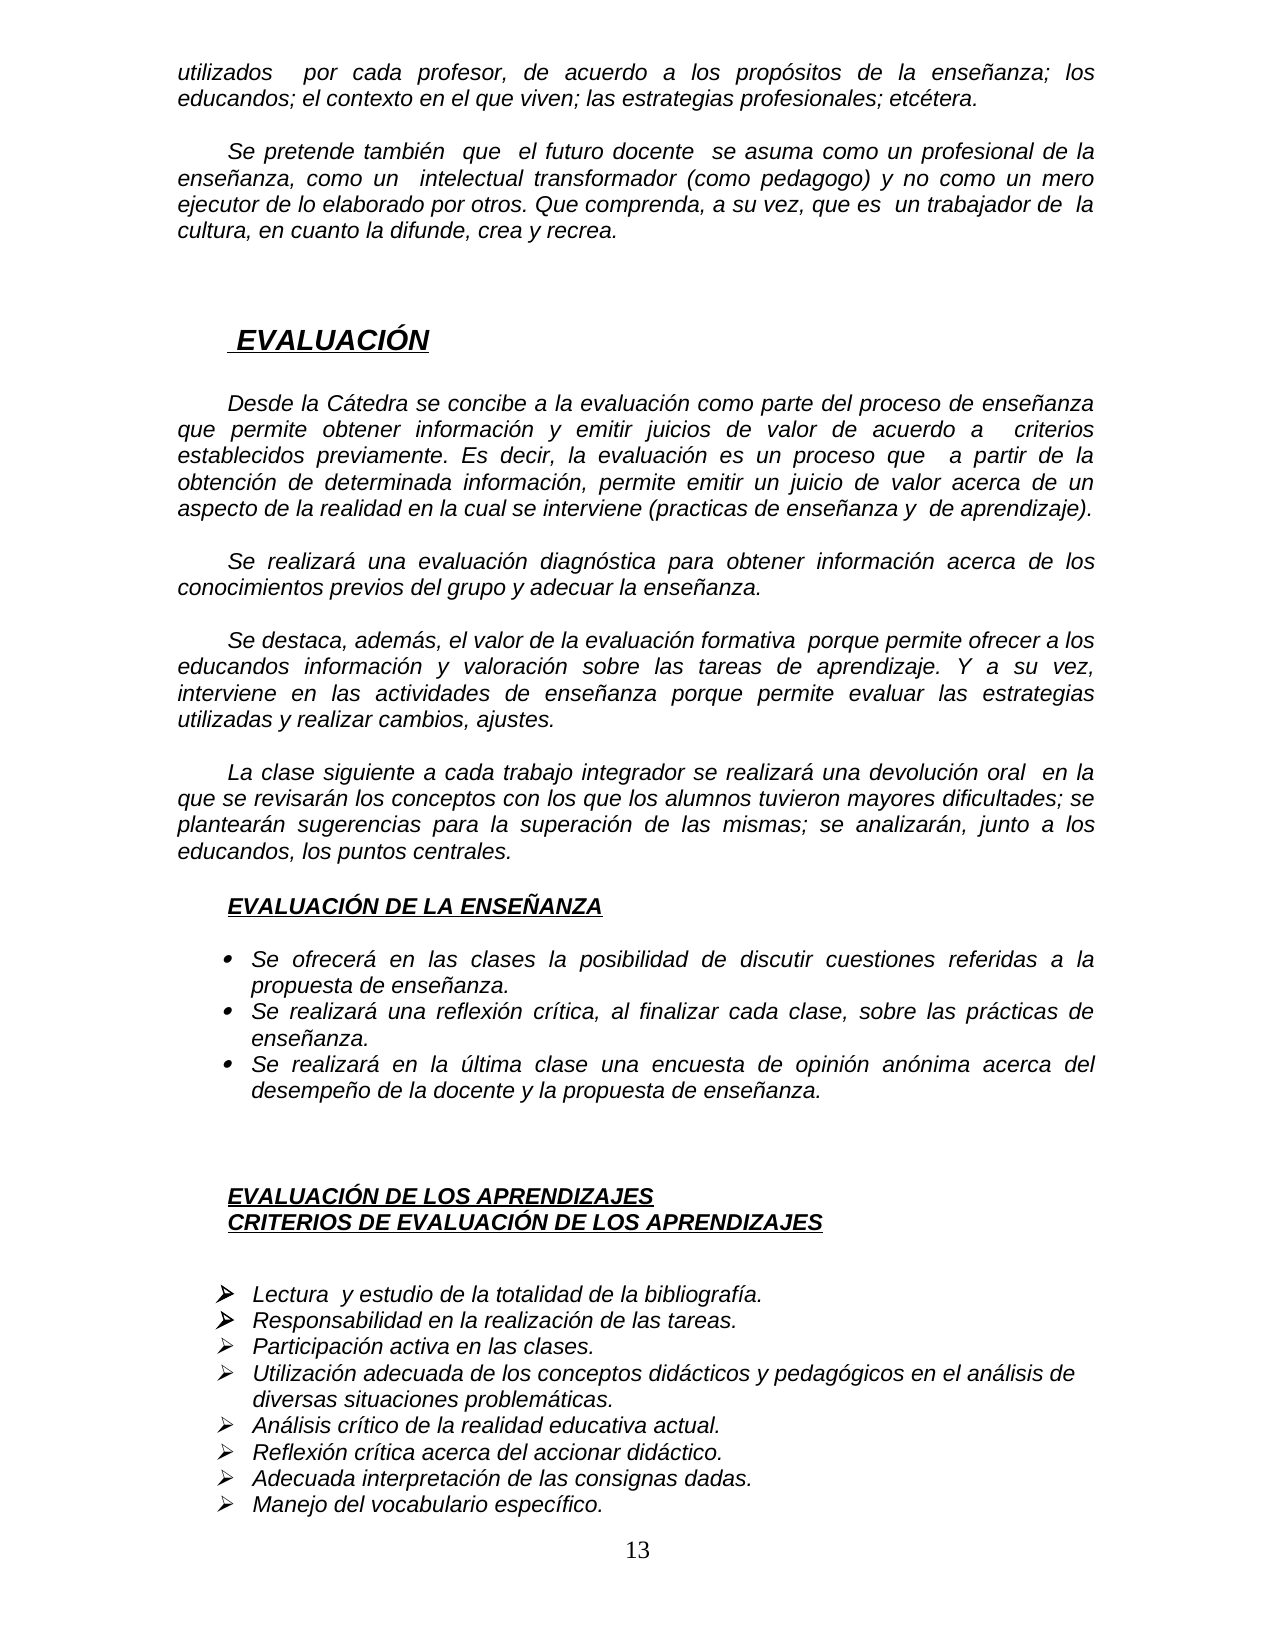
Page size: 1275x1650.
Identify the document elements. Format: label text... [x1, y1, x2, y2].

list Adecuada interpretación de las consignas dadas. [215, 1465, 1098, 1491]
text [177, 59, 1098, 112]
list Se realizará en la última clase una encuesta de opinión anónima acerca del desempeño de la docente y la propuesta de enseñanza. [222, 1051, 1098, 1104]
list Reflexión crítica acerca del accionar didáctico. [215, 1439, 1098, 1465]
text EVALUACIÓN DE LA ENSEÑANZA [177, 893, 1098, 919]
text Desde la Cátedra se concibe a la evaluación como parte del proceso de enseñanza que permite obtener información y emitir juicios de valor de acuerdo a criterios establecidos previamente. Es decir, la evaluación es un proceso que a partir de la obtención de determinada información, permite emitir un juicio de valor acerca de un aspecto de la realidad en la cual se interviene (practicas de enseñanza y de aprendizaje). [177, 390, 1098, 521]
text CRITERIOS DE EVALUACIÓN DE LOS APRENDIZAJES [177, 1209, 1098, 1235]
list Lectura y estudio de la totalidad de la bibliografía. [215, 1281, 1098, 1307]
list Análisis crítico de la realidad educativa actual. [215, 1412, 1098, 1439]
text La clase siguiente a cada trabajo integrador se realizará una devolución oral en la que se revisarán los conceptos con los que los alumnos tuvieron mayores dificultades; se plantearán sugerencias para la superación de las mismas; se analizarán, junto a los educandos, los puntos centrales. [177, 759, 1098, 864]
text EVALUACIÓN [177, 323, 1098, 356]
list Responsabilidad en la realización de las tareas. [215, 1307, 1098, 1333]
list Se ofrecerá en las clases la posibilidad de discutir cuestiones referidas a la propuesta de enseñanza. [222, 946, 1098, 998]
text Se realizará una evaluación diagnóstica para obtener información acerca de los conocimientos previos del grupo y adecuar la enseñanza. [177, 548, 1098, 601]
text EVALUACIÓN DE LOS APRENDIZAJES [177, 1183, 1098, 1209]
list Se realizará una reflexión crítica, al finalizar cada clase, sobre las prácticas de enseñanza. [222, 998, 1098, 1051]
list Utilización adecuada de los conceptos didácticos y pedagógicos en el análisis de diversas situaciones problemáticas. [215, 1359, 1098, 1412]
list Participación activa en las clases. [215, 1333, 1098, 1359]
list Manejo del vocabulario específico. [215, 1491, 1098, 1518]
text Se pretende también que el futuro docente se asuma como un profesional de la enseñanza, como un intelectual transformador (como pedagogo) y no como un mero ejecutor de lo elaborado por otros. Que comprenda, a su vez, que es un trabajador de la cultura, en cuanto la difunde, crea y recrea. [177, 138, 1098, 243]
text Se destaca, además, el valor de la evaluación formativa porque permite ofrecer a los educandos información y valoración sobre las tareas de aprendizaje. Y a su vez, interviene en las actividades de enseñanza porque permite evaluar las estrategias utilizadas y realizar cambios, ajustes. [177, 627, 1098, 732]
